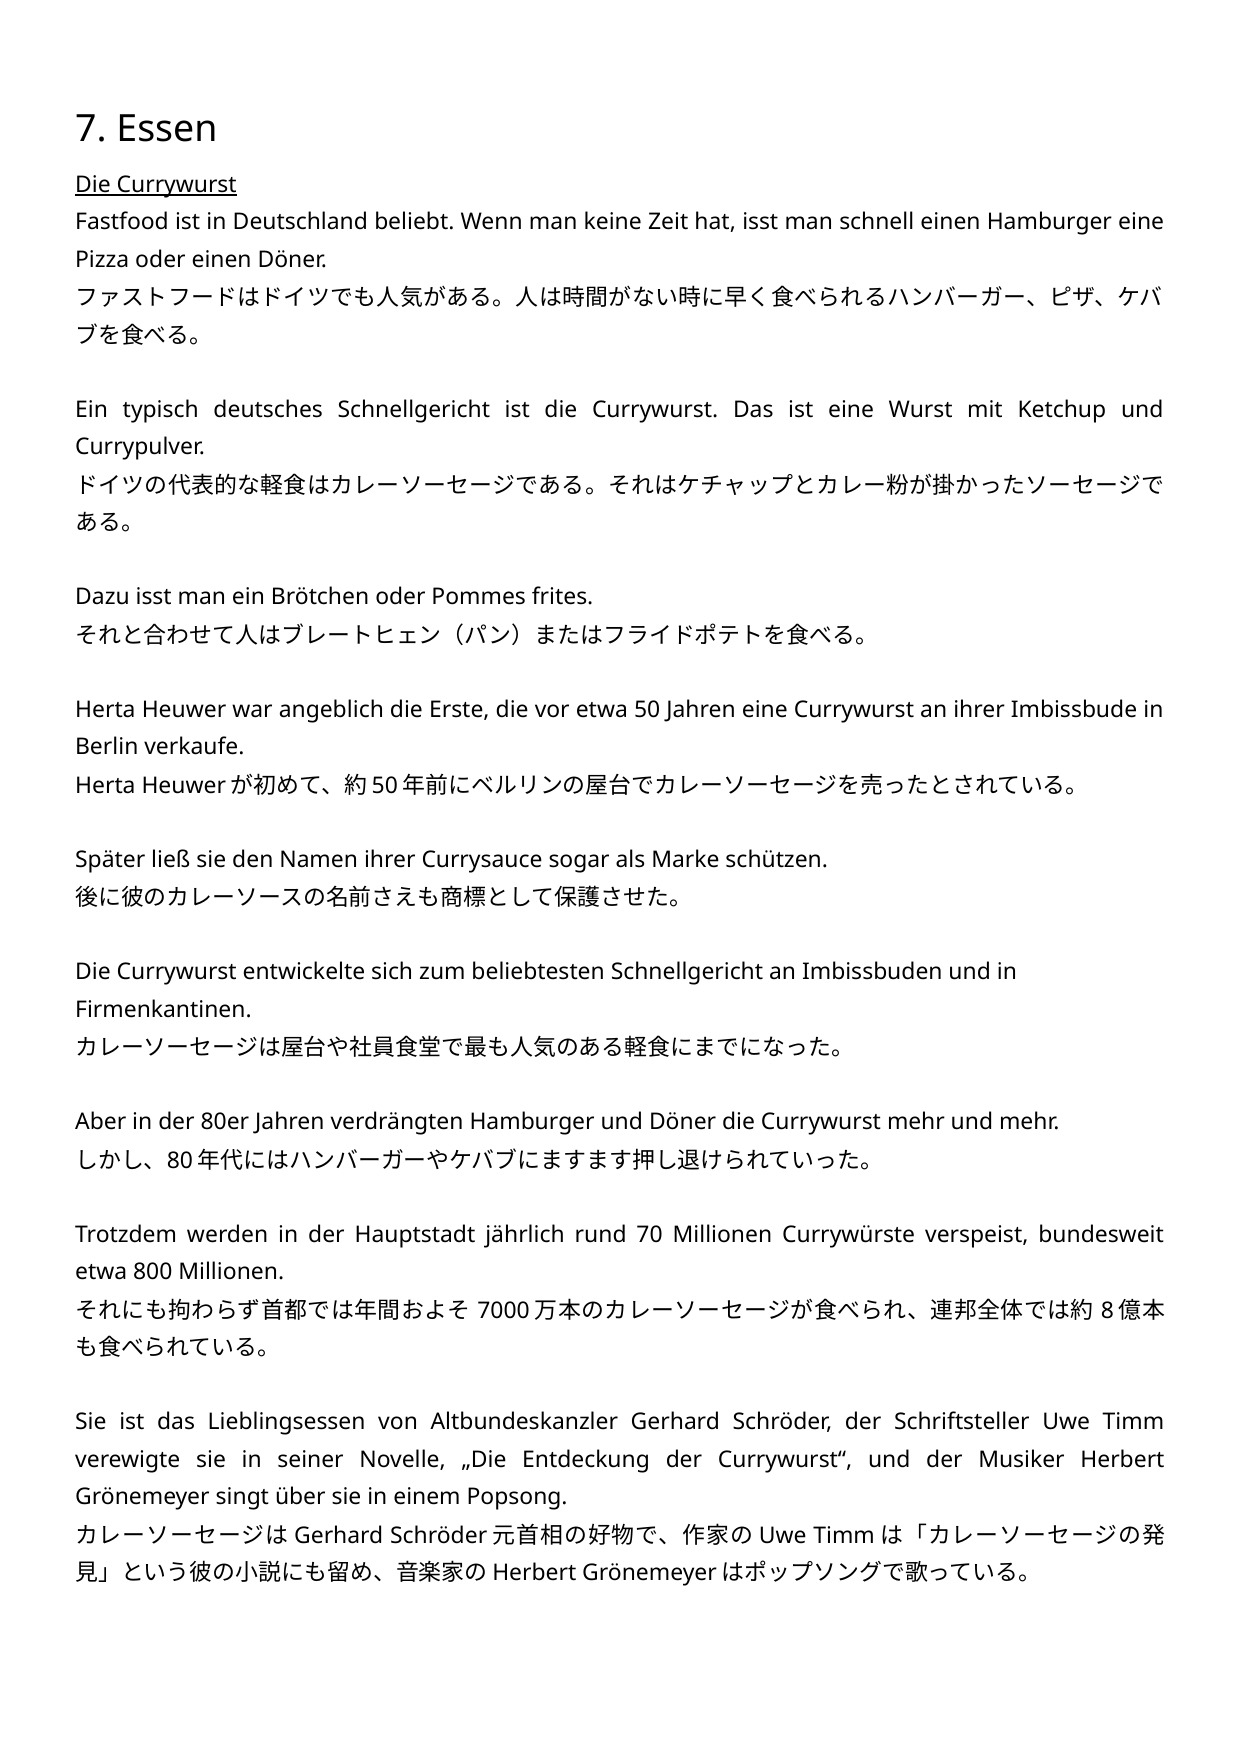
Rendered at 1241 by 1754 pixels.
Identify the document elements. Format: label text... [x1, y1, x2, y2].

text 7. Essen [75, 89, 1165, 164]
text Die Currywurst [75, 164, 1165, 202]
text しかし、80年代にはハンバーガーやケバブにますます押し退けられていった。 [75, 1139, 1165, 1177]
text カレーソーセージはGerhard Schröder元首相の好物で、作家のUwe Timmは「カレーソーセージの発見」という彼の小説にも留め、音楽家のHerbert Grönemeyerはポップソングで歌っている。 [75, 1514, 1165, 1589]
text Trotzdem werden in der Hauptstadt jährlich rund 70 Millionen Currywürste verspeist, bundesweit etwa 800 Millionen. [75, 1214, 1165, 1289]
text カレーソーセージは屋台や社員食堂で最も人気のある軽食にまでになった。 [75, 1027, 1165, 1064]
text それにも拘わらず首都では年間およそ7000万本のカレーソーセージが食べられ、連邦全体では約8億本も食べられている。 [75, 1289, 1165, 1364]
text Aber in der 80er Jahren verdrängten Hamburger und Döner die Currywurst mehr und mehr. [75, 1102, 1165, 1139]
text Sie ist das Lieblingsessen von Altbundeskanzler Gerhard Schröder, der Schriftsteller Uwe Timm verewigte sie in seiner Novelle, „Die Entdeckung der Currywurst“, und der Musiker Herbert Grönemeyer singt über sie in einem Popsong. [75, 1402, 1165, 1514]
text Dazu isst man ein Brötchen oder Pommes frites. [75, 577, 1165, 614]
text Die Currywurst entwickelte sich zum beliebtesten Schnellgericht an Imbissbuden und in Firmenkantinen. [75, 952, 1165, 1027]
text Ein typisch deutsches Schnellgericht ist die Currywurst. Das ist eine Wurst mit Ketchup und Currypulver. [75, 389, 1165, 464]
text ドイツの代表的な軽食はカレーソーセージである。それはケチャップとカレー粉が掛かったソーセージである。 [75, 464, 1165, 539]
text Später ließ sie den Namen ihrer Currysauce sogar als Marke schützen. [75, 839, 1165, 877]
text ファストフードはドイツでも人気がある。人は時間がない時に早く食べられるハンバーガー、ピザ、ケバブを食べる。 [75, 277, 1165, 352]
text Fastfood ist in Deutschland beliebt. Wenn man keine Zeit hat, isst man schnell einen Hamburger eine Pizza oder einen Döner. [75, 202, 1165, 277]
text Herta Heuwerが初めて、約50年前にベルリンの屋台でカレーソーセージを売ったとされている。 [75, 764, 1165, 802]
text 後に彼のカレーソースの名前さえも商標として保護させた。 [75, 877, 1165, 914]
text Herta Heuwer war angeblich die Erste, die vor etwa 50 Jahren eine Currywurst an ihrer Imbissbude in Berlin verkaufe. [75, 689, 1165, 764]
text それと合わせて人はブレートヒェン（パン）またはフライドポテトを食べる。 [75, 614, 1165, 652]
